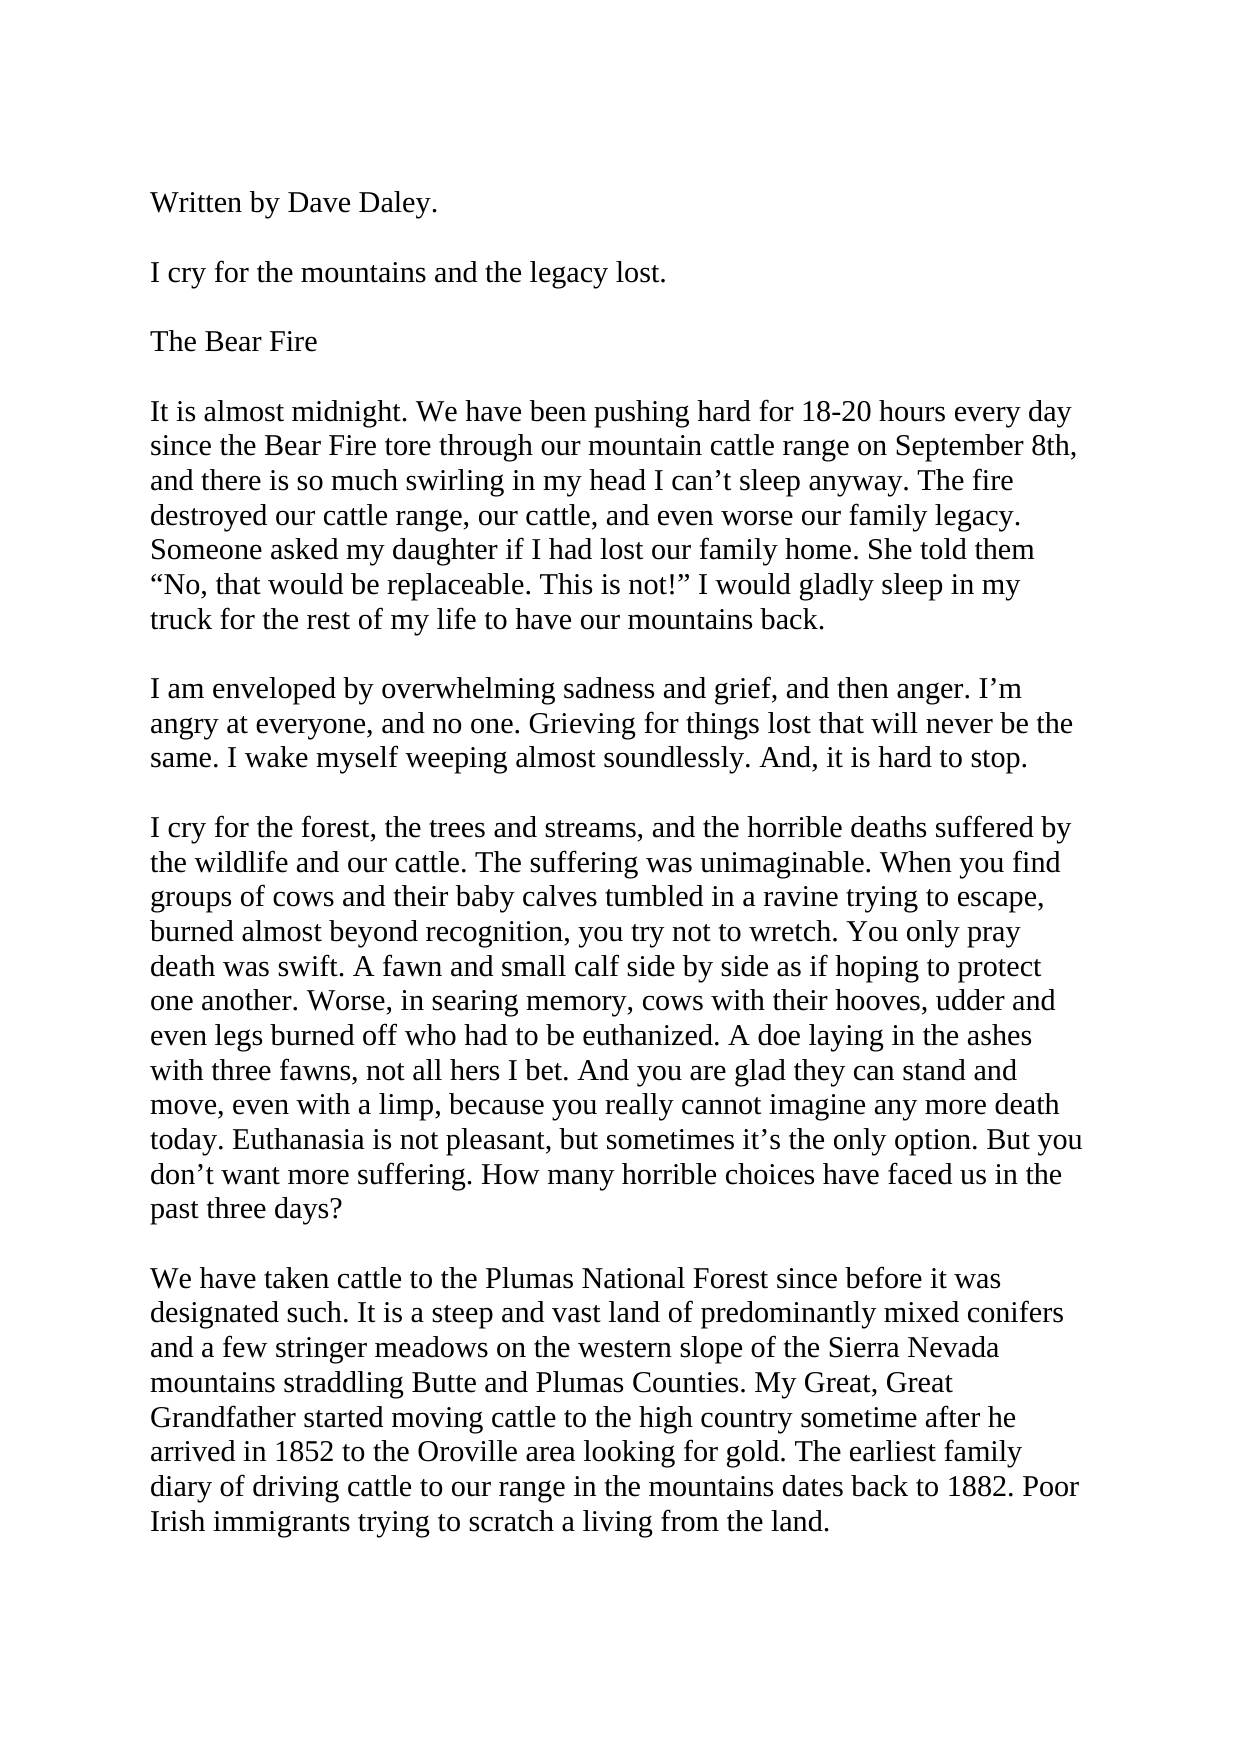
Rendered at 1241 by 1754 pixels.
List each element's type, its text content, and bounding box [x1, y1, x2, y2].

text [150, 289, 1090, 1572]
text Written by Dave Daley. I cry for the mountains and the legacy lost. [150, 150, 1090, 289]
